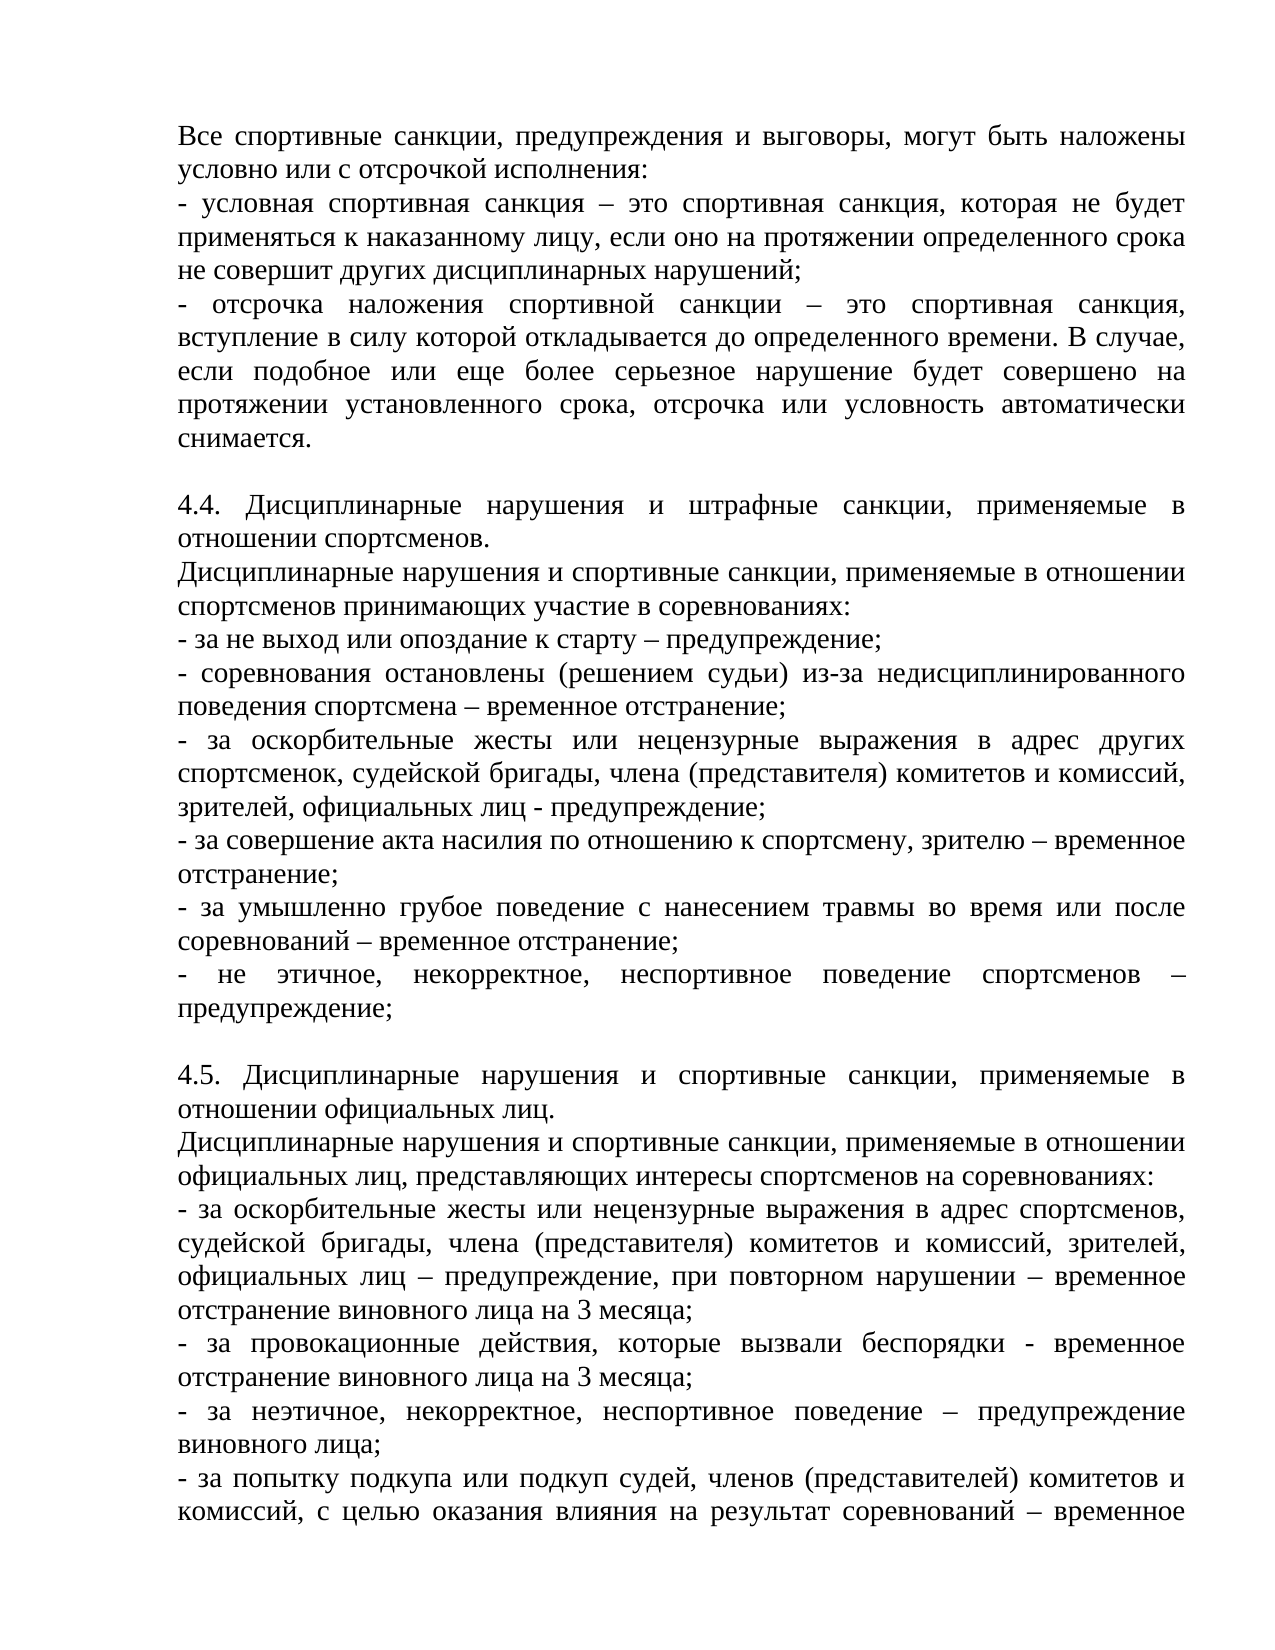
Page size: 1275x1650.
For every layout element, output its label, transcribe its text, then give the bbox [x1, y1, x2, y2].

text - за не выход или опоздание к старту – предупреждение; [177, 621, 1186, 655]
text Дисциплинарные нарушения и спортивные санкции, применяемые в отношении официальных лиц, представляющих интересы спортсменов на соревнованиях: [177, 1124, 1186, 1191]
text - условная спортивная санкция – это спортивная санкция, которая не будет применяться к наказанному лицу, если оно на протяжении определенного срока не совершит других дисциплинарных нарушений; [177, 185, 1186, 286]
text - за оскорбительные жесты или нецензурные выражения в адрес спортсменов, судейской бригады, члена (представителя) комитетов и комиссий, зрителей, официальных лиц – предупреждение, при повторном нарушении – временное отстранение виновного лица на 3 месяца; [177, 1191, 1186, 1326]
text - не этичное, некорректное, неспортивное поведение спортсменов – предупреждение; [177, 957, 1186, 1024]
text - за оскорбительные жесты или нецензурные выражения в адрес других спортсменок, судейской бригады, члена (представителя) комитетов и комиссий, зрителей, официальных лиц - предупреждение; [177, 722, 1186, 822]
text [177, 1460, 1186, 1527]
text - за неэтичное, некорректное, неспортивное поведение – предупреждение виновного лица; [177, 1393, 1186, 1460]
text - за совершение акта насилия по отношению к спортсмену, зрителю – временное отстранение; [177, 822, 1186, 889]
text - за умышленно грубое поведение с нанесением травмы во время или после соревнований – временное отстранение; [177, 889, 1186, 957]
text - за провокационные действия, которые вызвали беспорядки - временное отстранение виновного лица на 3 месяца; [177, 1326, 1186, 1393]
text 4.4. Дисциплинарные нарушения и штрафные санкции, применяемые в отношении спортсменов. [177, 487, 1186, 554]
text Все спортивные санкции, предупреждения и выговоры, могут быть наложены условно или с отсрочкой исполнения: [177, 118, 1186, 185]
text - соревнования остановлены (решением судьи) из-за недисциплинированного поведения спортсмена – временное отстранение; [177, 655, 1186, 722]
text 4.5. Дисциплинарные нарушения и спортивные санкции, применяемые в отношении официальных лиц. [177, 1057, 1186, 1124]
text Дисциплинарные нарушения и спортивные санкции, применяемые в отношении спортсменов принимающих участие в соревнованиях: [177, 554, 1186, 621]
text - отсрочка наложения спортивной санкции – это спортивная санкция, вступление в силу которой откладывается до определенного времени. В случае, если подобное или еще более серьезное нарушение будет совершено на протяжении установленного срока, отсрочка или условность автоматически снимается. [177, 286, 1186, 453]
